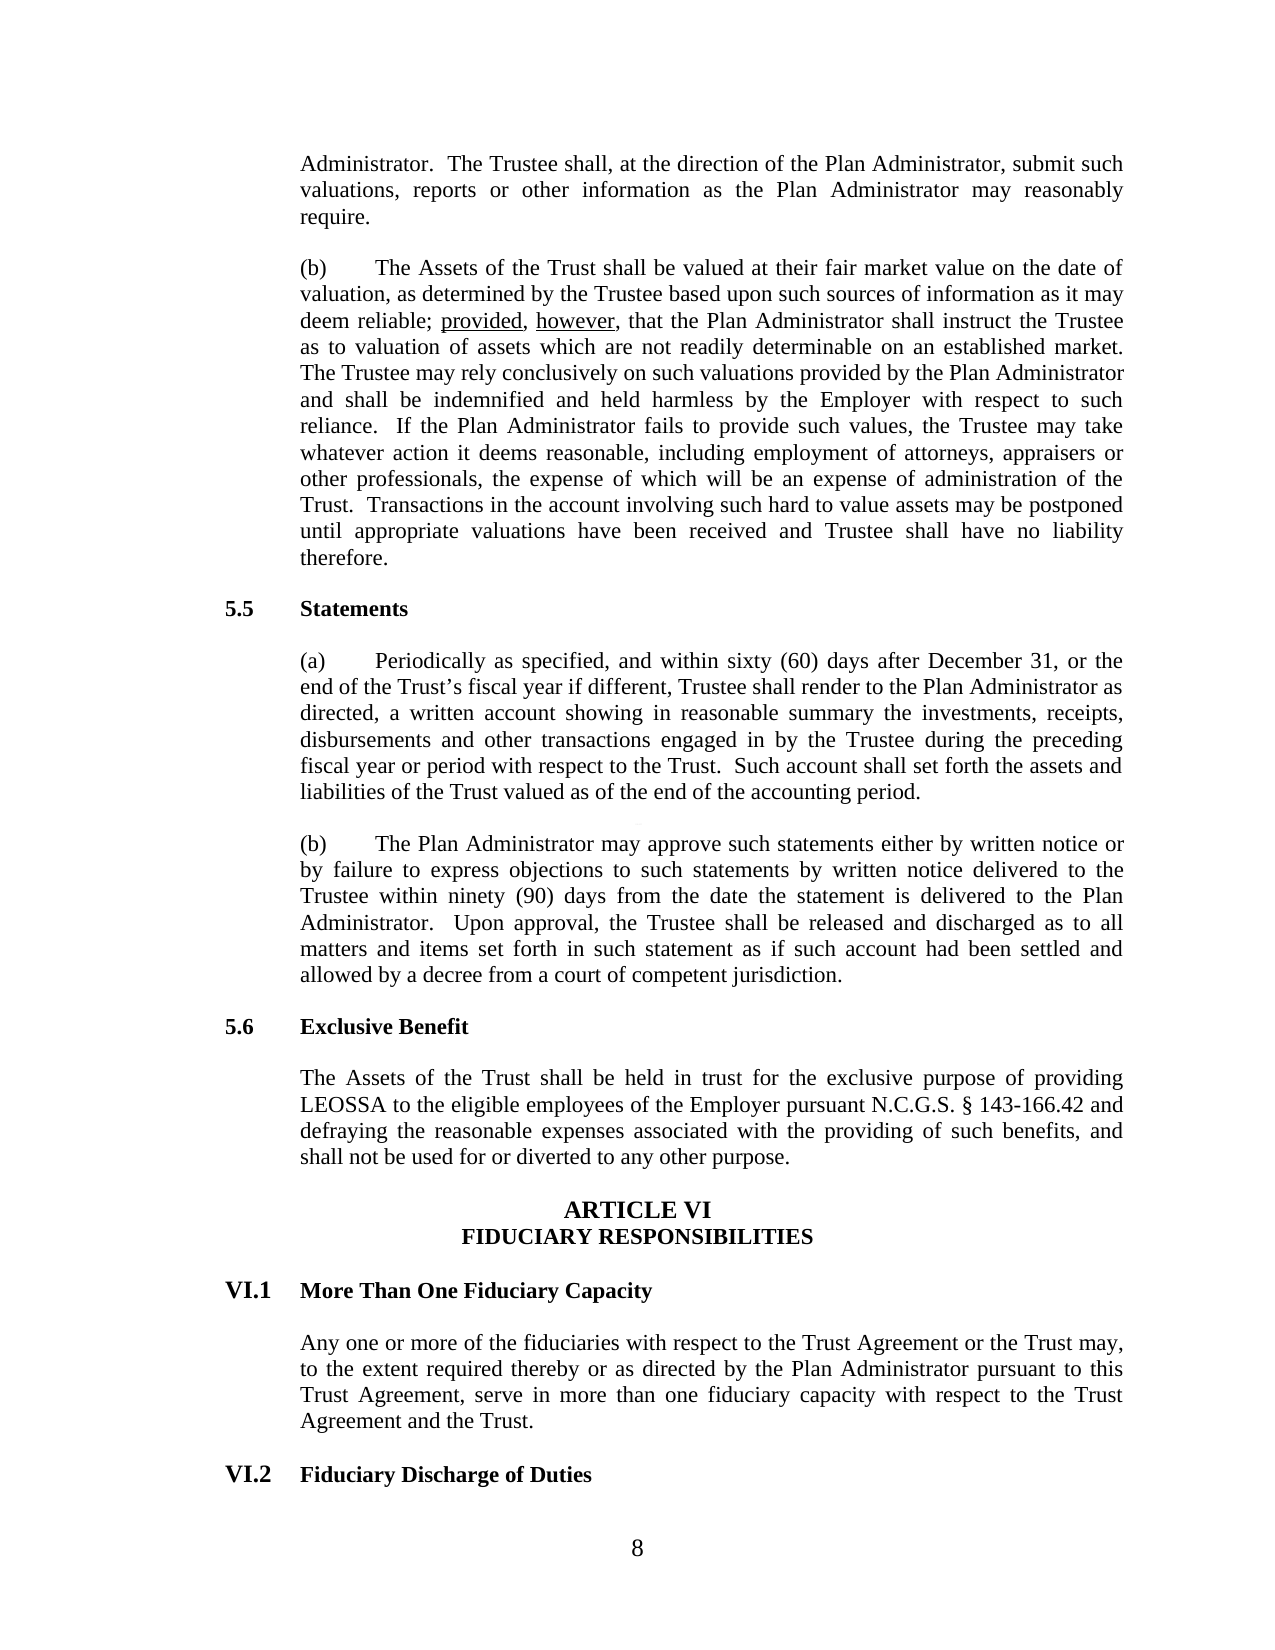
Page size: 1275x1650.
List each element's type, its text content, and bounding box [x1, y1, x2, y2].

text Fiduciary Discharge of Duties [150, 1459, 1125, 1488]
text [300, 150, 1125, 229]
text (b) The Assets of the Trust shall be valued at their fair market value on the date of valuation, as determined by the Trustee based upon such sources of information as it may deem reliable; provided, however, that the Plan Administrator shall instruct the Trustee as to valuation of assets which are not readily determinable on an established market. The Trustee may rely conclusively on such valuations provided by the Plan Administrator and shall be indemnified and held harmless by the Employer with respect to such reliance. If the Plan Administrator fails to provide such values, the Trustee may take whatever action it deems reasonable, including employment of attorneys, appraisers or other professionals, the expense of which will be an expense of administration of the Trust. Transactions in the account involving such hard to value assets may be postponed until appropriate valuations have been received and Trustee shall have no liability therefore. [300, 254, 1125, 570]
text (b) The Plan Administrator may approve such statements either by written notice or by failure to express objections to such statements by written notice delivered to the Trustee within ninety (90) days from the date the statement is delivered to the Plan Administrator. Upon approval, the Trustee shall be released and discharged as to all matters and items set forth in such statement as if such account had been settled and allowed by a decree from a court of competent jurisdiction. [300, 830, 1125, 988]
list 5.5 Statements [225, 595, 1125, 622]
text (a) Periodically as specified, and within sixty (60) days after December 31, or the end of the Trust’s fiscal year if different, Trustee shall render to the Plan Administrator as directed, a written account showing in reasonable summary the investments, receipts, disbursements and other transactions engaged in by the Trustee during the preceding fiscal year or period with respect to the Trust. Such account shall set forth the assets and liabilities of the Trust valued as of the end of the accounting period. [300, 647, 1125, 805]
text FIDUCIARY RESPONSIBILITIES [150, 1195, 1125, 1250]
text The Assets of the Trust shall be held in trust for the exclusive purpose of providing LEOSSA to the eligible employees of the Employer pursuant N.C.G.S. § 143-166.42 and defraying the reasonable expenses associated with the providing of such benefits, and shall not be used for or diverted to any other purpose. [300, 1064, 1125, 1170]
text Any one or more of the fiduciaries with respect to the Trust Agreement or the Trust may, to the extent required thereby or as directed by the Plan Administrator pursuant to this Trust Agreement, serve in more than one fiduciary capacity with respect to the Trust Agreement and the Trust. [300, 1328, 1125, 1434]
list 5.6 Exclusive Benefit [150, 1013, 1125, 1039]
text More Than One Fiduciary Capacity [150, 1275, 1125, 1303]
